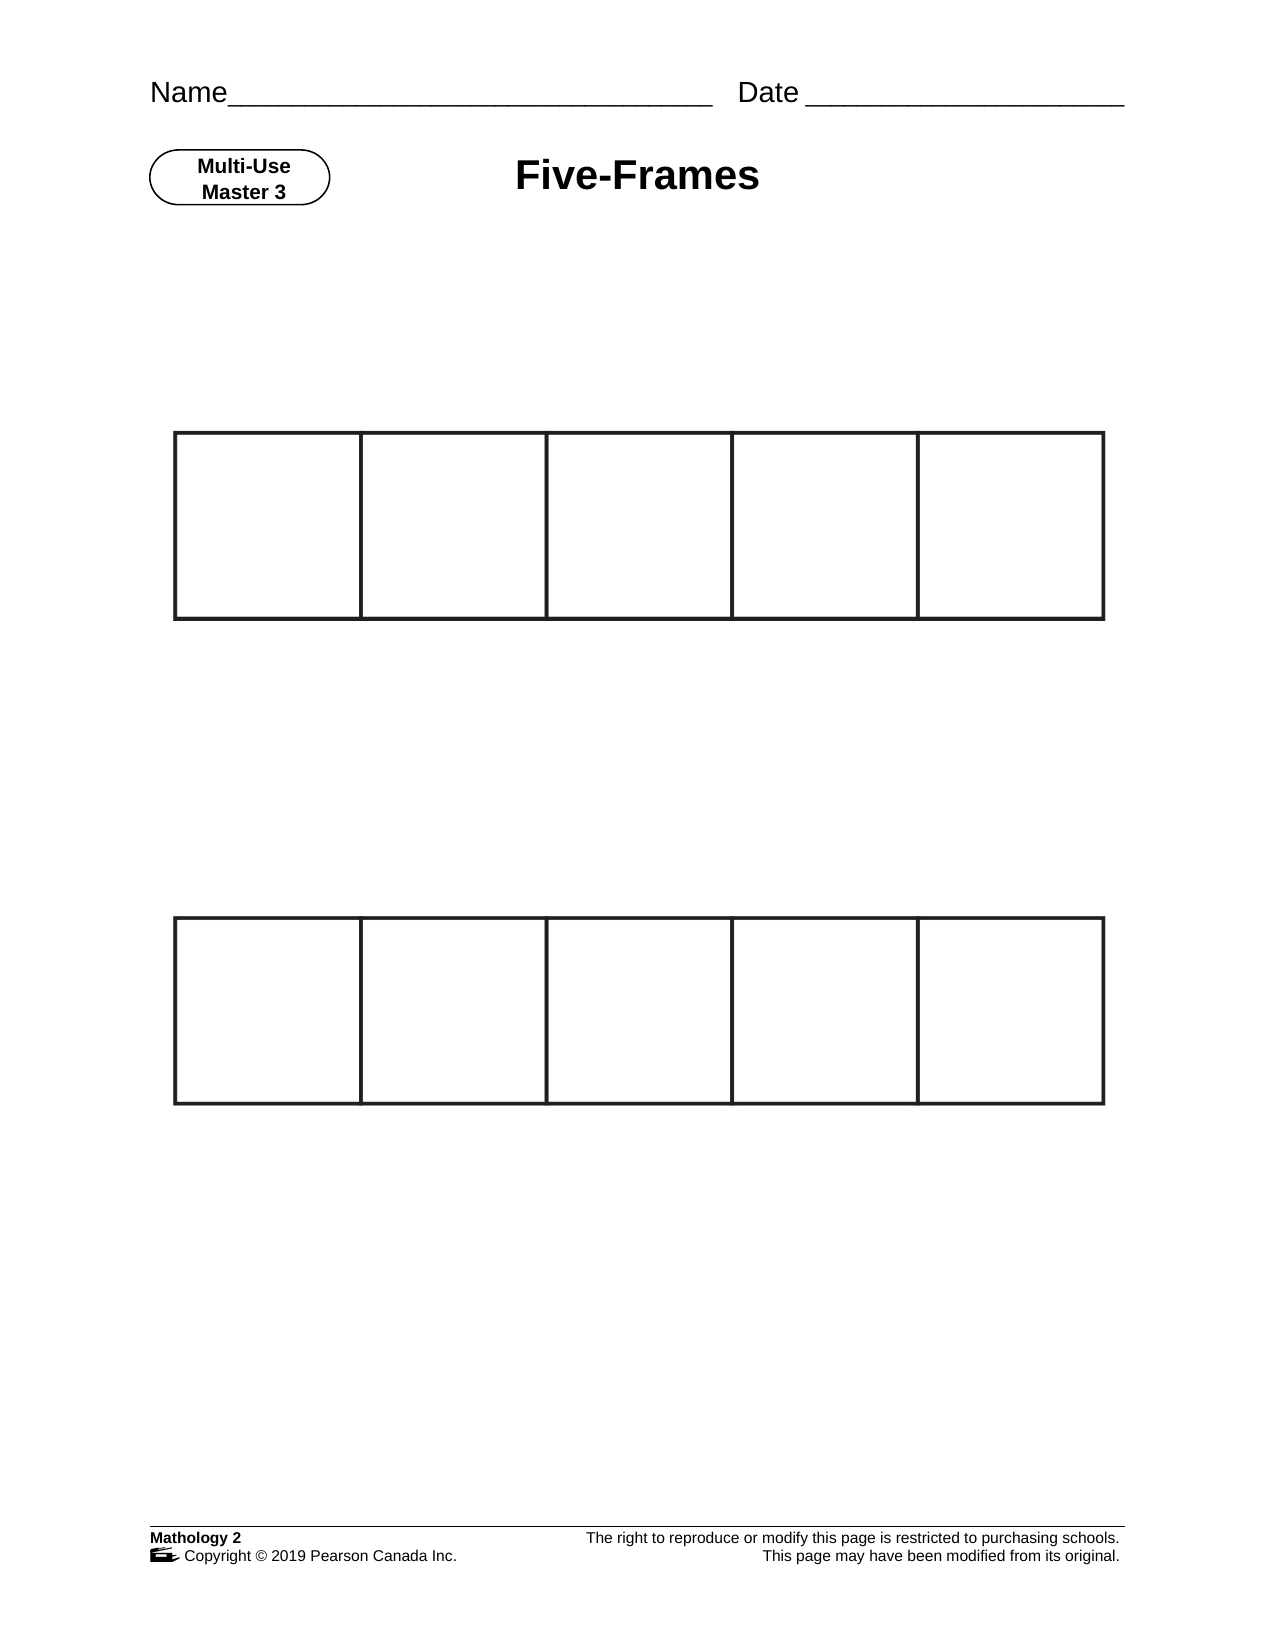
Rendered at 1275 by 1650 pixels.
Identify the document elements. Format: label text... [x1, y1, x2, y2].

picture [150, 1547, 180, 1562]
picture [150, 402, 1125, 1131]
text Five-Frames [312, 150, 1125, 198]
